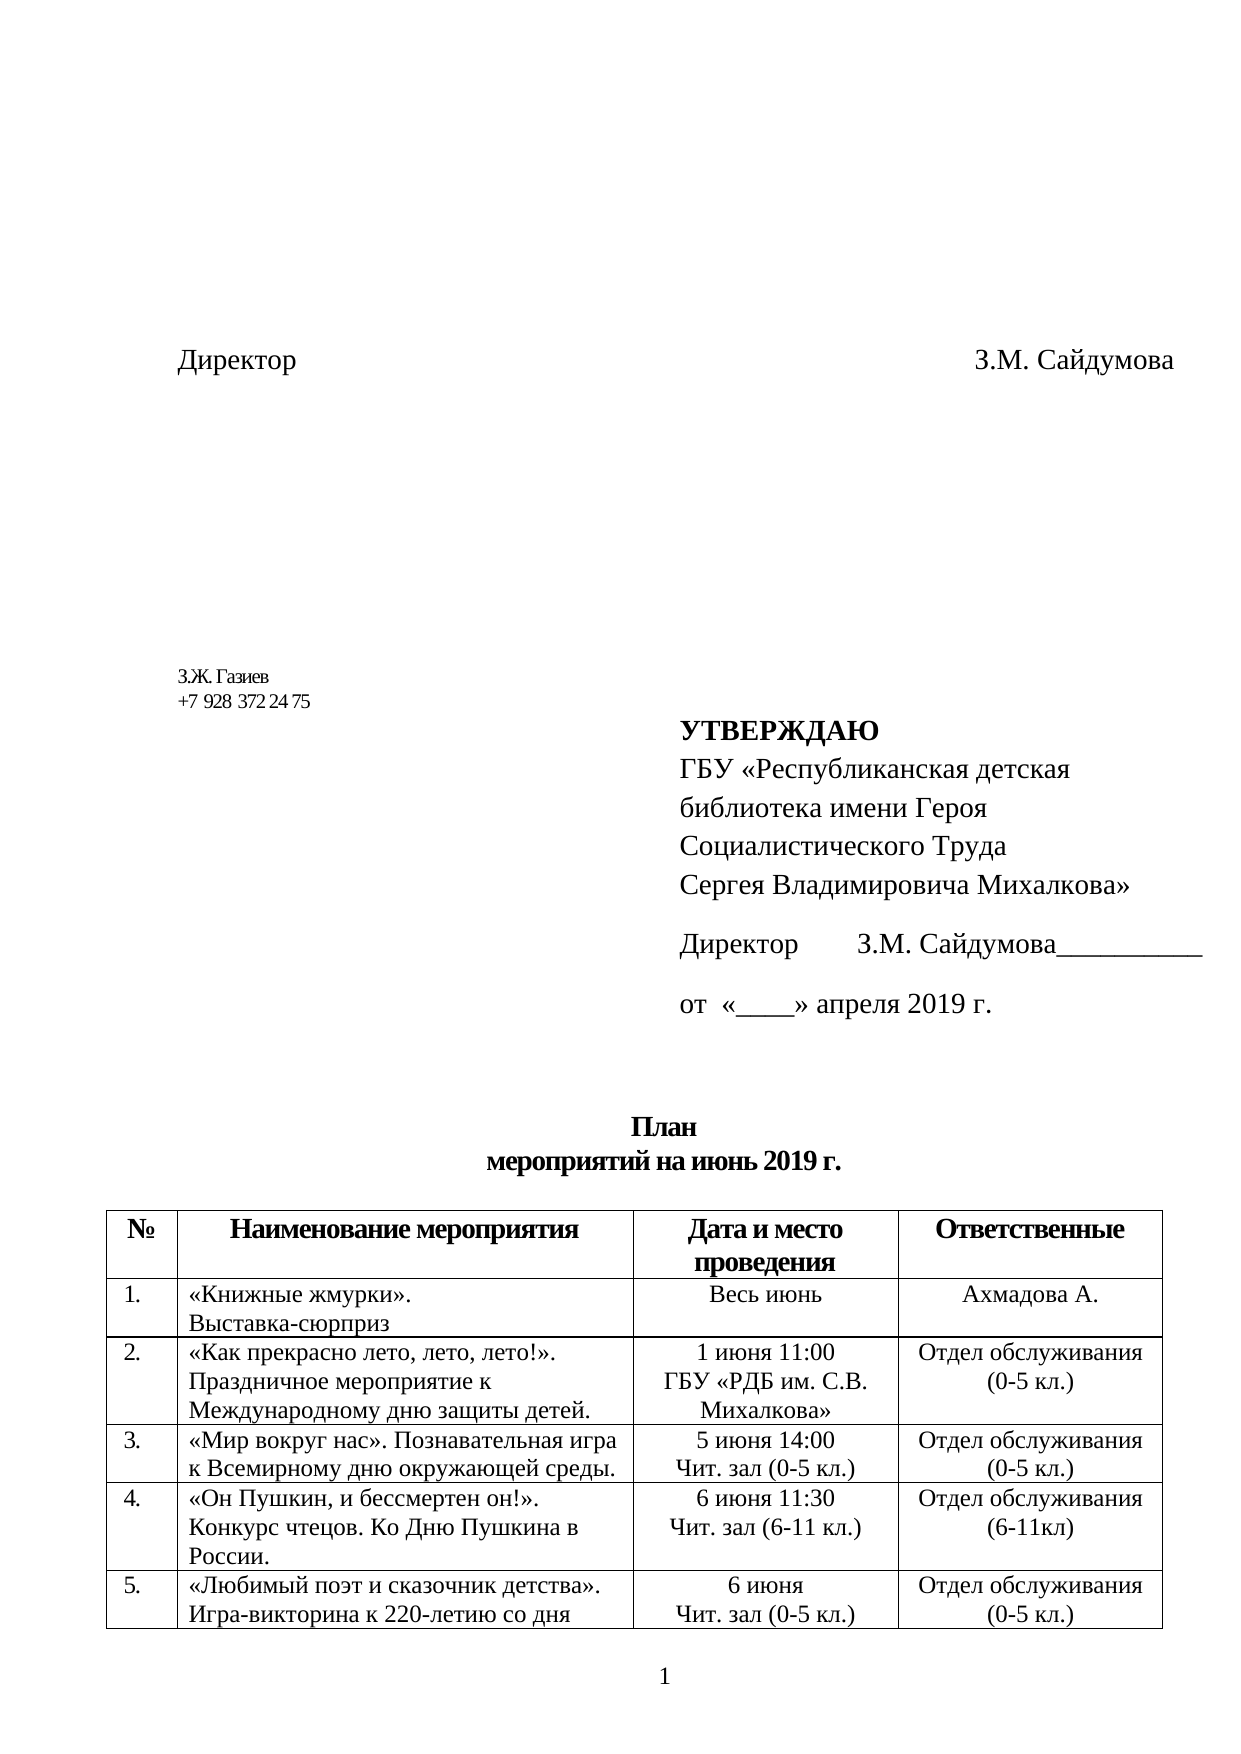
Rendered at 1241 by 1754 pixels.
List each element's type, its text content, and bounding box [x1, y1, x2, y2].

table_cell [634, 1571, 898, 1628]
table_cell [107, 1338, 177, 1424]
text ГБУ «Республиканская детская [679, 751, 1240, 785]
table_cell «Книжные жмурки». Выставка-сюрприз [390, 1279, 633, 1336]
text УТВЕРЖДАЮ [679, 713, 1240, 746]
table_cell 6 июня 11:30 Чит. зал (6-11 кл.) [634, 1483, 898, 1569]
text План [177, 1109, 1152, 1143]
table_cell «Мир вокруг нас». Познавательная игра к Всемирному дню окружающей среды. [178, 1425, 633, 1482]
table_cell Отдел обслуживания (0-5 кл.) [899, 1425, 1162, 1482]
table_header Наименование мероприятия [178, 1211, 633, 1278]
text Директор З.М. Сайдумова [177, 342, 1181, 376]
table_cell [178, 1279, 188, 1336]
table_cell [178, 1571, 633, 1628]
text Социалистического Труда [679, 828, 1240, 862]
table_cell «Он Пушкин, и бессмертен он!». Конкурс чтецов. Ко Дню Пушкина в России. [178, 1483, 633, 1569]
text библиотека имени Героя [679, 790, 1240, 823]
table_cell Ахмадова А. [899, 1279, 1162, 1336]
text Сергея Владимировича Михалкова» [679, 867, 1240, 900]
table_header № [107, 1211, 177, 1278]
text от «____» апреля 2019 г. [679, 986, 1240, 1021]
table_cell [107, 1571, 177, 1628]
table_cell 5 июня 14:00 Чит. зал (0-5 кл.) [634, 1425, 898, 1482]
table_cell Весь июнь [634, 1279, 898, 1336]
table_cell [107, 1279, 177, 1336]
table_cell 1 июня 11:00 ГБУ «РДБ им. С.В. Михалкова» [634, 1338, 898, 1424]
table_cell [107, 1483, 177, 1569]
text мероприятий на июнь 2019 г. [177, 1143, 1152, 1176]
table_cell Отдел обслуживания (0-5 кл.) [899, 1338, 1162, 1424]
table_cell Отдел обслуживания (6-11кл) [899, 1483, 1162, 1569]
text Директор З.М. Сайдумова__________ [679, 926, 1240, 960]
table_header Дата и место проведения [634, 1211, 898, 1278]
text З.Ж. Газиев [177, 664, 1181, 688]
table_cell «Как прекрасно лето, лето, лето!». Праздничное мероприятие к Международному дню защиты детей. [178, 1338, 633, 1424]
table_cell [107, 1425, 177, 1482]
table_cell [899, 1571, 1162, 1628]
text +7 928 372 24 75 [177, 688, 1181, 713]
table_header Ответственные [899, 1211, 1162, 1278]
